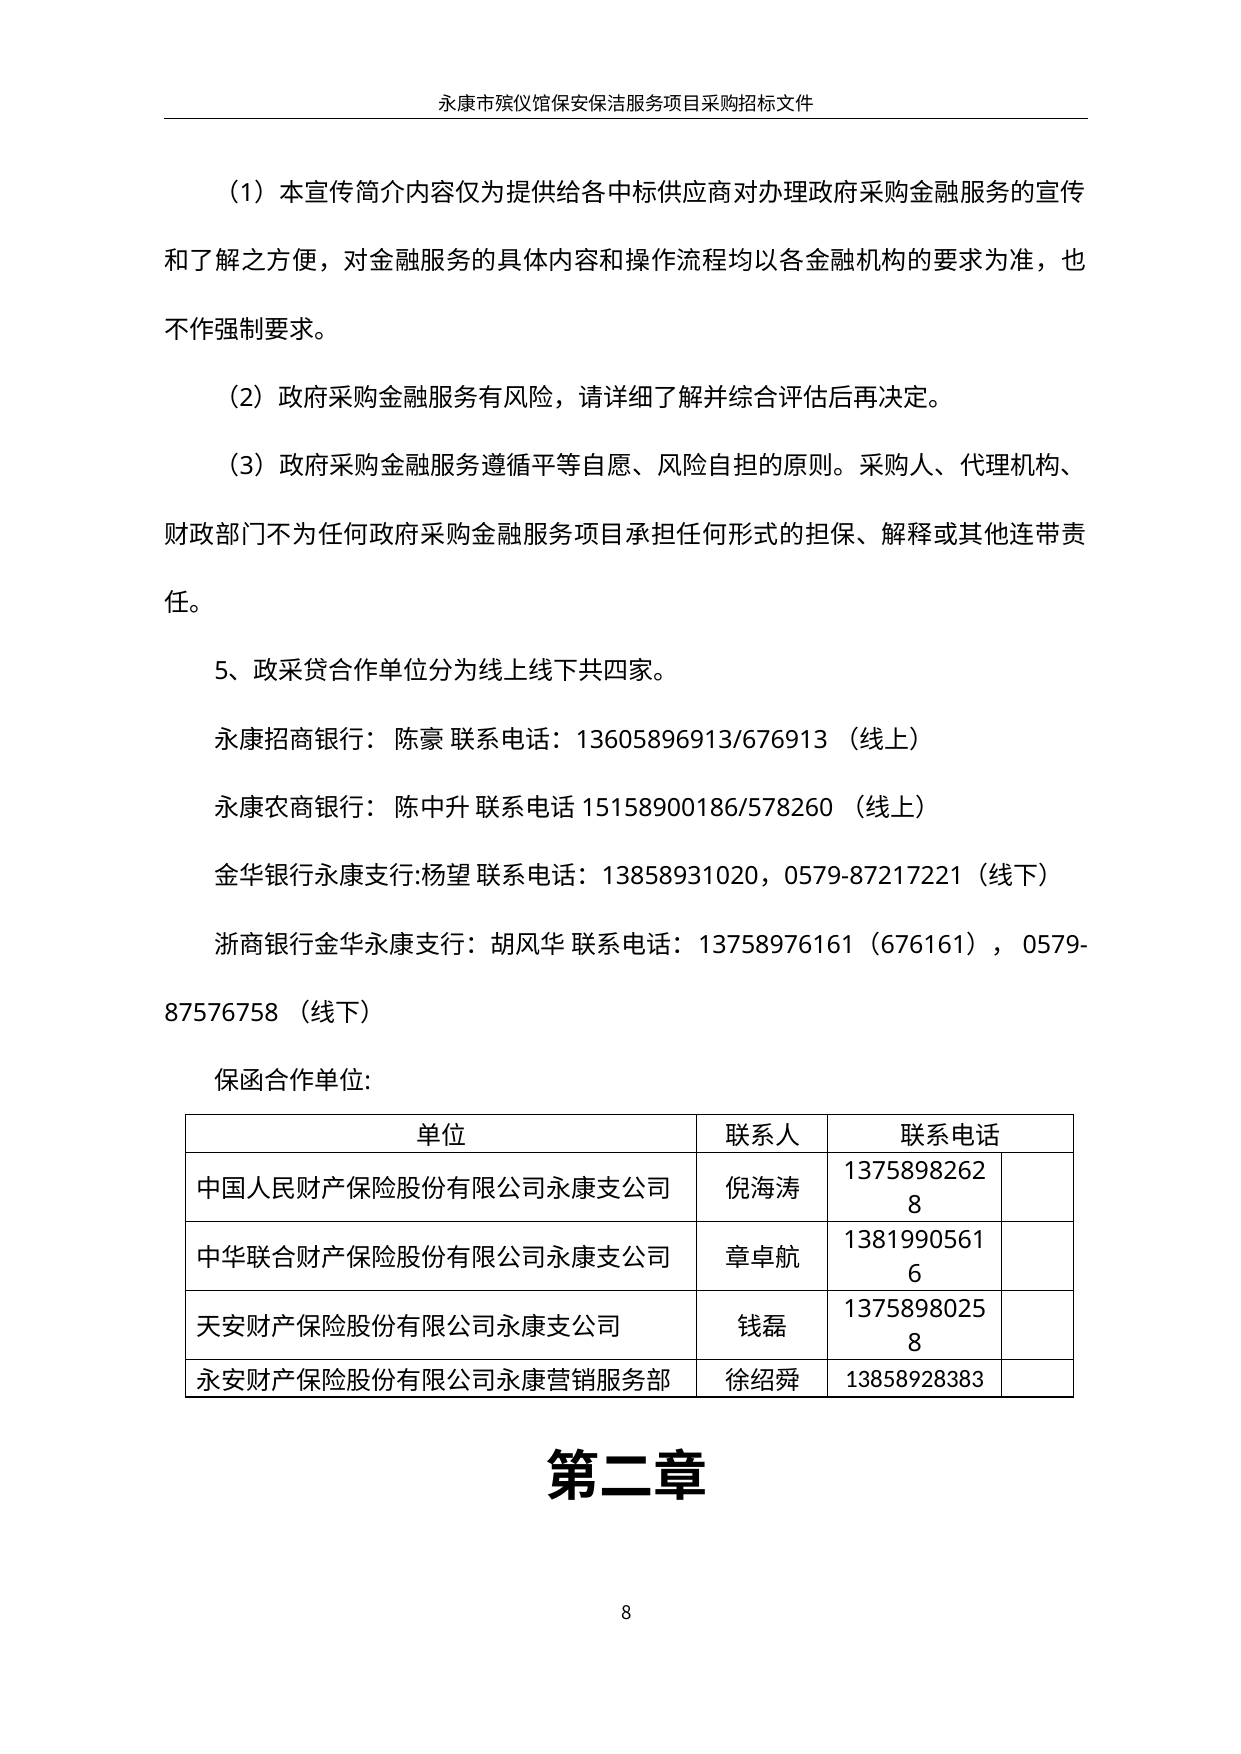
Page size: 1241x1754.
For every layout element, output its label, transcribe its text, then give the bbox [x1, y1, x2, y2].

text 浙商银行金华永康支行：胡风华 联系电话：13758976161（676161）， 0579-87576758 （线下） [164, 908, 1088, 1045]
table_cell 中华联合财产保险股份有限公司永康支公司 [186, 1222, 696, 1290]
table_cell 徐绍舜 [697, 1360, 827, 1396]
text （1）本宣传简介内容仅为提供给各中标供应商对办理政府采购金融服务的宣传和了解之方便，对金融服务的具体内容和操作流程均以各金融机构的要求为准，也不作强制要求。 [164, 156, 1088, 361]
table_cell 13819905616 [828, 1222, 1001, 1290]
table_cell 章卓航 [697, 1222, 827, 1290]
text 永康招商银行： 陈豪 联系电话：13605896913/676913 （线上） [164, 703, 1088, 771]
table_cell 天安财产保险股份有限公司永康支公司 [186, 1291, 696, 1359]
text （3）政府采购金融服务遵循平等自愿、风险自担的原则。采购人、代理机构、财政部门不为任何政府采购金融服务项目承担任何形式的担保、解释或其他连带责任。 [164, 430, 1088, 635]
text 5、政采贷合作单位分为线上线下共四家。 [164, 635, 1088, 703]
table_cell 钱磊 [697, 1291, 827, 1359]
table_cell 13858928383 [828, 1360, 1001, 1396]
table_cell [1002, 1153, 1073, 1221]
table_cell 13758982628 [828, 1153, 1001, 1221]
table_cell [1002, 1291, 1073, 1359]
text 永康农商银行： 陈中升 联系电话 15158900186/578260 （线上） [164, 771, 1088, 840]
text 第二章 [164, 1284, 1088, 1523]
table_cell 倪海涛 [697, 1153, 827, 1221]
text 保函合作单位: [164, 1045, 1088, 1113]
table_cell [1002, 1222, 1073, 1290]
table_cell 永安财产保险股份有限公司永康营销服务部 [186, 1360, 696, 1396]
table_header 联系电话 [828, 1115, 1073, 1152]
table_header 单位 [186, 1115, 696, 1152]
table_cell 中国人民财产保险股份有限公司永康支公司 [186, 1153, 696, 1221]
table_cell 13758980258 [828, 1291, 1001, 1359]
text （2）政府采购金融服务有风险，请详细了解并综合评估后再决定。 [164, 361, 1088, 430]
table_cell [1002, 1360, 1073, 1396]
text 金华银行永康支行:杨望 联系电话：13858931020，0579-87217221（线下） [164, 840, 1088, 908]
table_header 联系人 [697, 1115, 827, 1152]
